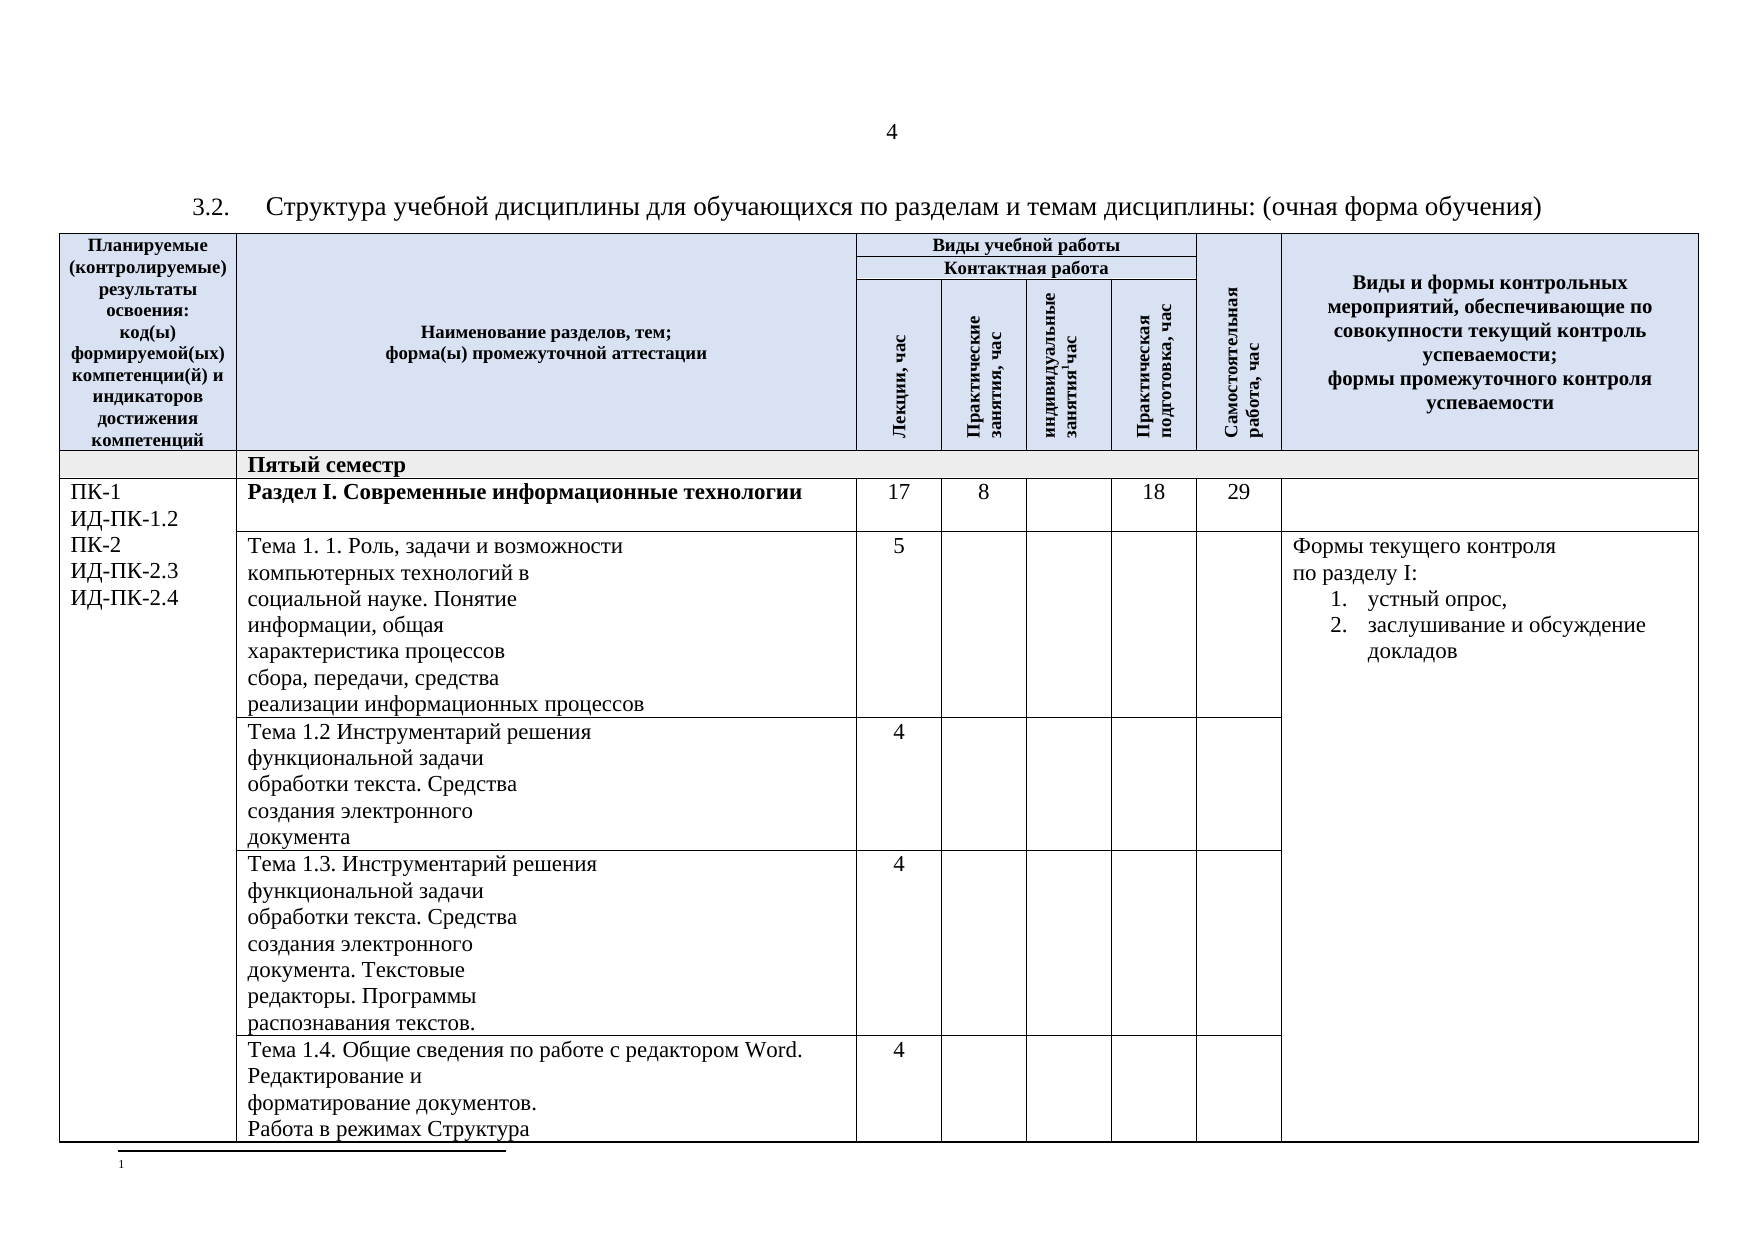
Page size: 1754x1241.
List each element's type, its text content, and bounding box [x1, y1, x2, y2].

table_cell [1112, 1036, 1196, 1141]
table_cell [1027, 532, 1111, 717]
table_cell Практические занятия, час [942, 280, 1026, 450]
table_cell [1112, 718, 1196, 849]
table_cell [942, 532, 1026, 717]
table_cell 5 [857, 532, 941, 717]
table_header Наименование разделов, тем; форма(ы) промежуточной аттестации [237, 234, 856, 450]
table_cell [60, 451, 236, 477]
table_header Виды учебной работы [857, 234, 1196, 256]
table_cell Пятый семестр [237, 451, 1698, 477]
table_cell [1197, 1036, 1281, 1141]
table_cell [942, 718, 1026, 849]
table_cell 8 [942, 479, 1026, 531]
table_cell [1197, 532, 1281, 717]
table_cell [1027, 1036, 1111, 1141]
table_cell [1282, 479, 1698, 531]
table_cell Тема 1. 1. Роль, задачи и возможности компьютерных технологий в социальной науке. Понятие информации, общая характеристика процессов сбора, передачи, средства реализации информационных процессов [237, 532, 856, 717]
table_cell [1027, 718, 1111, 849]
table_cell [1112, 532, 1196, 717]
table_cell Тема 1.3. Инструментарий решения функциональной задачи обработки текста. Средства создания электронного документа. Текстовые редакторы. Программы распознавания текстов. [237, 851, 856, 1035]
table_cell 4 [857, 718, 941, 849]
table_cell Раздел I. Современные информационные технологии [237, 479, 856, 531]
table_cell Лабораторные работы/ индивидуальные занятиячас [1027, 280, 1111, 450]
table_cell Тема 1.4. Общие сведения по работе с редактором Word. Редактирование и форматирование документов. Работа в режимах Структура и Главный документ. [237, 1036, 856, 1141]
table_cell 29 [1197, 479, 1281, 531]
table_cell 4 [857, 851, 941, 1035]
table_cell [1027, 479, 1111, 531]
table_cell Практическая подготовка, час [1112, 280, 1196, 450]
table_cell 17 [857, 479, 941, 531]
table_cell [1197, 718, 1281, 849]
table_header Планируемые (контролируемые) результаты освоения: код(ы) формируемой(ых) компетенции(й) и индикаторов достижения компетенций [60, 234, 236, 450]
table_cell [1197, 851, 1281, 1035]
table_header Самостоятельная работа, час [1197, 234, 1281, 450]
table_cell 4 [857, 1036, 941, 1141]
table_cell [942, 851, 1026, 1035]
table_cell 18 [1112, 479, 1196, 531]
subtitle Структура учебной дисциплины для обучающихся по разделам и темам дисциплины: (очная форма обучения) [192, 190, 1665, 221]
table_cell Контактная работа [857, 257, 1196, 278]
table_cell Тема 1.2 Инструментарий решения функциональной задачи обработки текста. Средства создания электронного документа [237, 718, 856, 849]
table_header Виды и формы контрольных мероприятий, обеспечивающие по совокупности текущий контроль успеваемости; формы промежуточного контроля успеваемости [1282, 234, 1698, 450]
table_cell [1112, 851, 1196, 1035]
table_cell [942, 1036, 1026, 1141]
table_cell Формы текущего контроля по разделу I: устный опрос, заслушивание и обсуждение докладов [1282, 532, 1698, 1141]
table_cell [1027, 851, 1111, 1035]
table_cell ПК-1 ИД-ПК-1.2 ПК-2 ИД-ПК-2.3 ИД-ПК-2.4 [60, 479, 236, 1141]
table_cell Лекции, час [857, 280, 941, 450]
